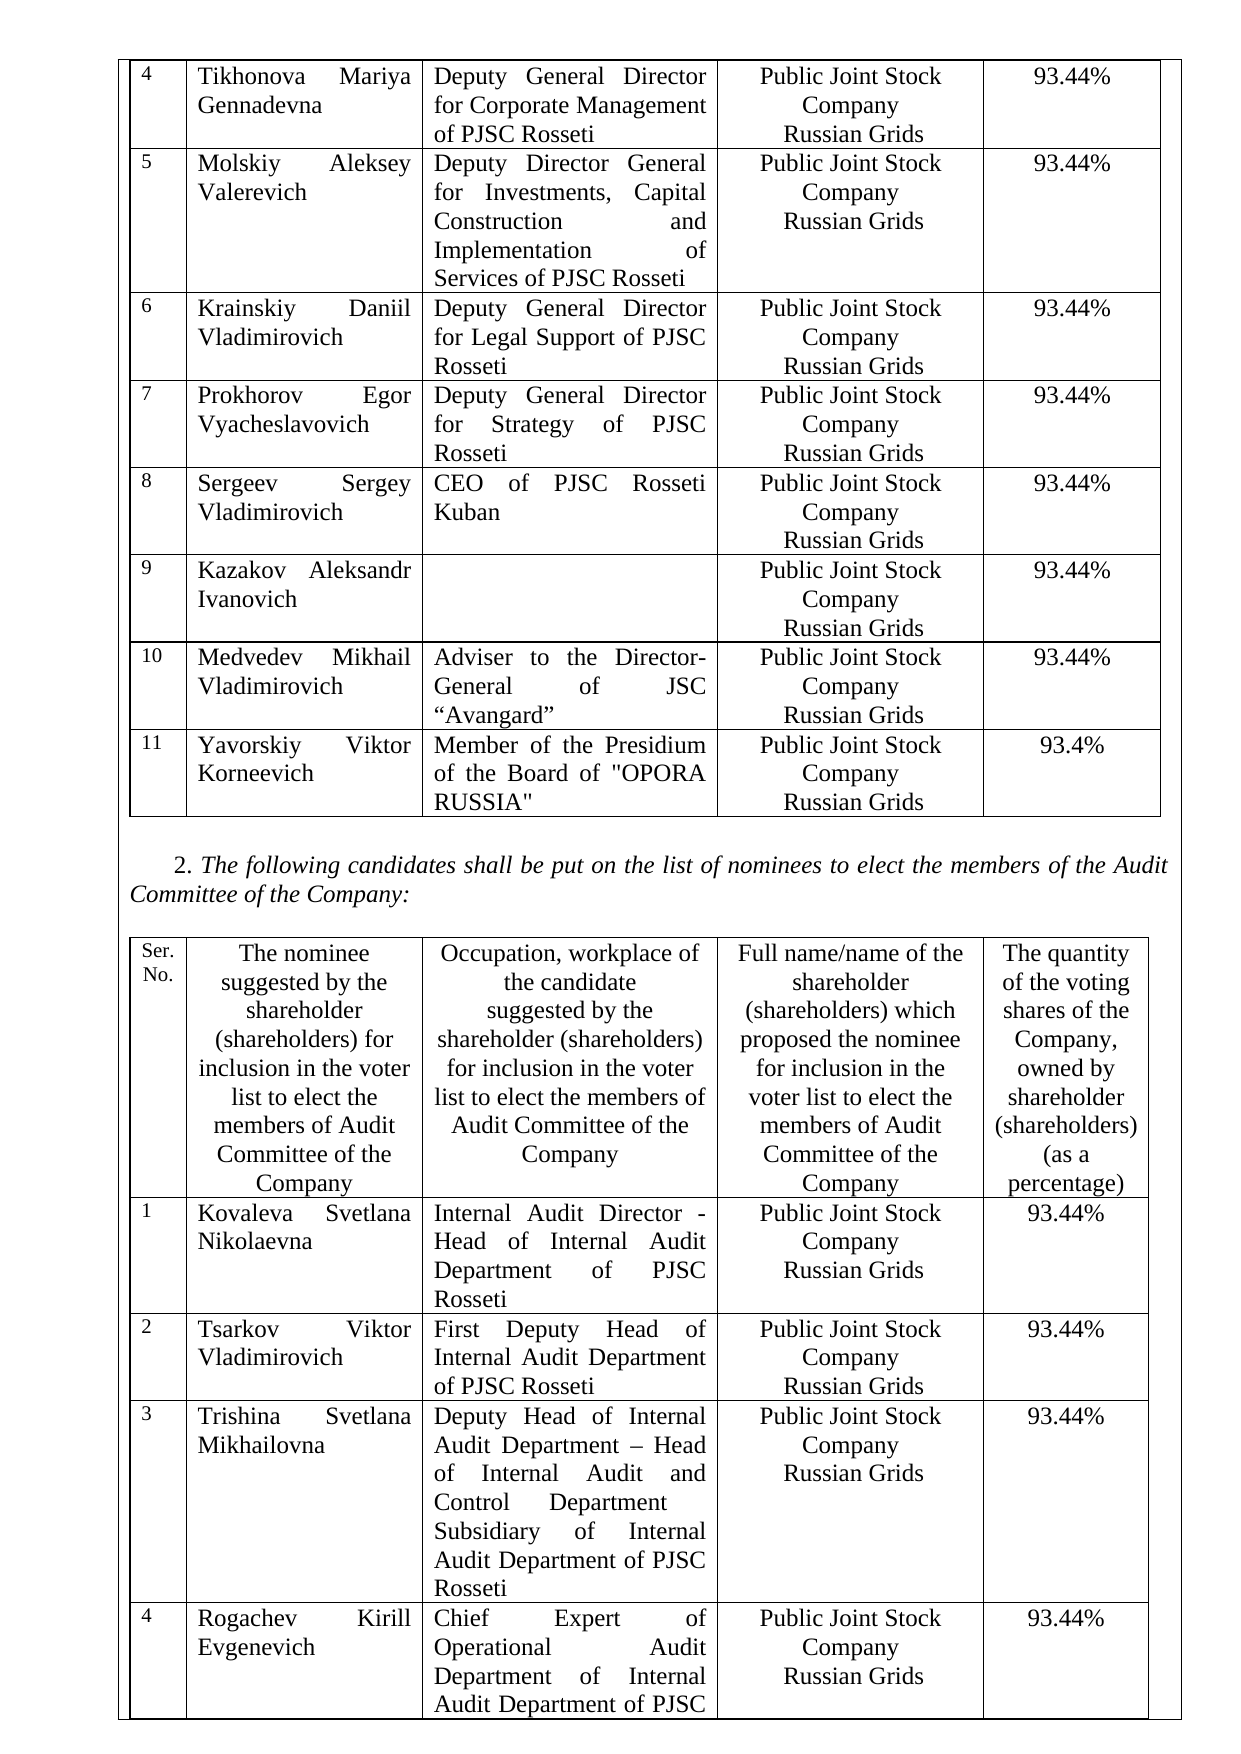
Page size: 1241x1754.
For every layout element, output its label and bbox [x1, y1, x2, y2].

table_cell [119, 60, 1181, 1719]
